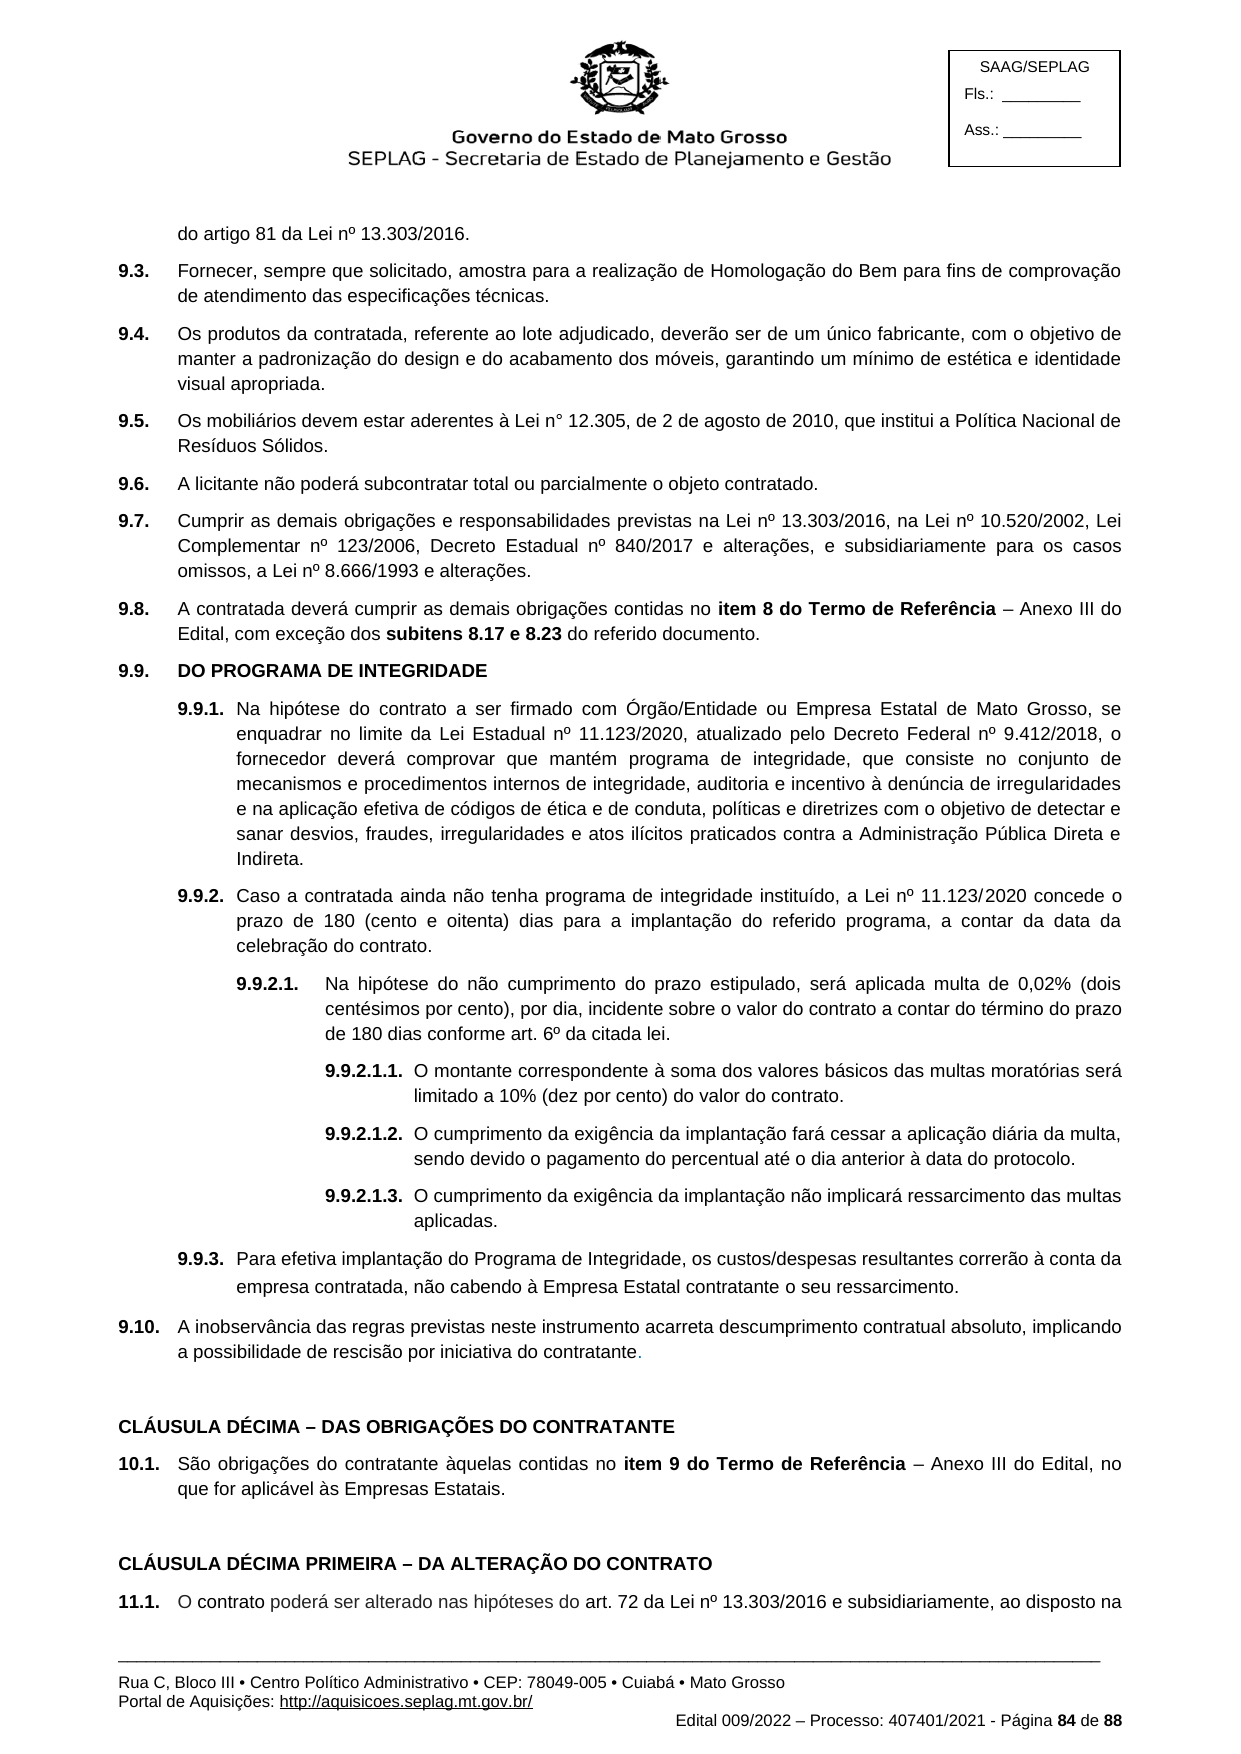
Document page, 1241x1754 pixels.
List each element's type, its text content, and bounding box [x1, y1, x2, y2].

list Para efetiva implantação do Programa de Integridade, os custos/despesas resultantes correrão à conta da empresa contratada, não cabendo à Empresa Estatal contratante o seu ressarcimento. [177, 1244, 1122, 1300]
list O cumprimento da exigência da implantação não implicará ressarcimento das multas aplicadas. [325, 1182, 1122, 1232]
list Fornecer, sempre que solicitado, amostra para a realização de Homologação do Bem para fins de comprovação de atendimento das especificações técnicas. [118, 257, 1122, 307]
list A inobservância das regras previstas neste instrumento acarreta descumprimento contratual absoluto, implicando a possibilidade de rescisão por iniciativa do contratante. [118, 1312, 1122, 1362]
list DO PROGRAMA DE INTEGRIDADE [118, 657, 1122, 682]
list Na hipótese do contrato a ser firmado com Órgão/Entidade ou Empresa Estatal de Mato Grosso, se enquadrar no limite da Lei Estadual nº 11.123/2020, atualizado pelo Decreto Federal nº 9.412/2018, o fornecedor deverá comprovar que mantém programa de integridade, que consiste no conjunto de mecanismos e procedimentos internos de integridade, auditoria e incentivo à denúncia de irregularidades e na aplicação efetiva de códigos de ética e de conduta, políticas e diretrizes com o objetivo de detectar e sanar desvios, fraudes, irregularidades e atos ilícitos praticados contra a Administração Pública Direta e Indireta. [177, 694, 1122, 869]
list Na hipótese do não cumprimento do prazo estipulado, será aplicada multa de 0,02% (dois centésimos por cento), por dia, incidente sobre o valor do contrato a contar do término do prazo de 180 dias conforme art. 6º da citada lei. [236, 969, 1122, 1044]
list A licitante não poderá subcontratar total ou parcialmente o objeto contratado. [118, 469, 1122, 494]
list Caso a contratada ainda não tenha programa de integridade instituído, a Lei nº 11.123/2020 concede o prazo de 180 (cento e oitenta) dias para a implantação do referido programa, a contar da data da celebração do contrato. [177, 882, 1122, 957]
list Cumprir as demais obrigações e responsabilidades previstas na Lei nº 13.303/2016, na Lei nº 10.520/2002, Lei Complementar nº 123/2006, Decreto Estadual nº 840/2017 e alterações, e subsidiariamente para os casos omissos, a Lei nº 8.666/1993 e alterações. [118, 507, 1122, 582]
list A contratada deverá cumprir as demais obrigações contidas no item 8 do Termo de Referência – Anexo III do Edital, com exceção dos subitens 8.17 e 8.23 do referido documento. [118, 594, 1122, 644]
list O montante correspondente à soma dos valores básicos das multas moratórias será limitado a 10% (dez por cento) do valor do contrato. [325, 1057, 1122, 1107]
list Os produtos da contratada, referente ao lote adjudicado, deverão ser de um único fabricante, com o objetivo de manter a padronização do design e do acabamento dos móveis, garantindo um mínimo de estética e identidade visual apropriada. [118, 319, 1122, 394]
list O contrato poderá ser alterado nas hipóteses do art. 72 da Lei nº 13.303/2016 e subsidiariamente, ao disposto na Lei nº 8.666/1993. [118, 1587, 1122, 1612]
picture [335, 29, 905, 180]
list O cumprimento da exigência da implantação fará cessar a aplicação diária da multa, sendo devido o pagamento do percentual até o dia anterior à data do protocolo. [325, 1119, 1122, 1169]
list Os mobiliários devem estar aderentes à Lei n° 12.305, de 2 de agosto de 2010, que institui a Política Nacional de Resíduos Sólidos. [118, 407, 1122, 457]
text CLÁUSULA DÉCIMA – DAS OBRIGAÇÕES DO CONTRATANTE [118, 1412, 1122, 1437]
text CLÁUSULA DÉCIMA PRIMEIRA – DA ALTERAÇÃO DO CONTRATO [118, 1550, 1122, 1575]
list São obrigações do contratante àquelas contidas no item 9 do Termo de Referência – Anexo III do Edital, no que for aplicável às Empresas Estatais. [118, 1450, 1122, 1500]
